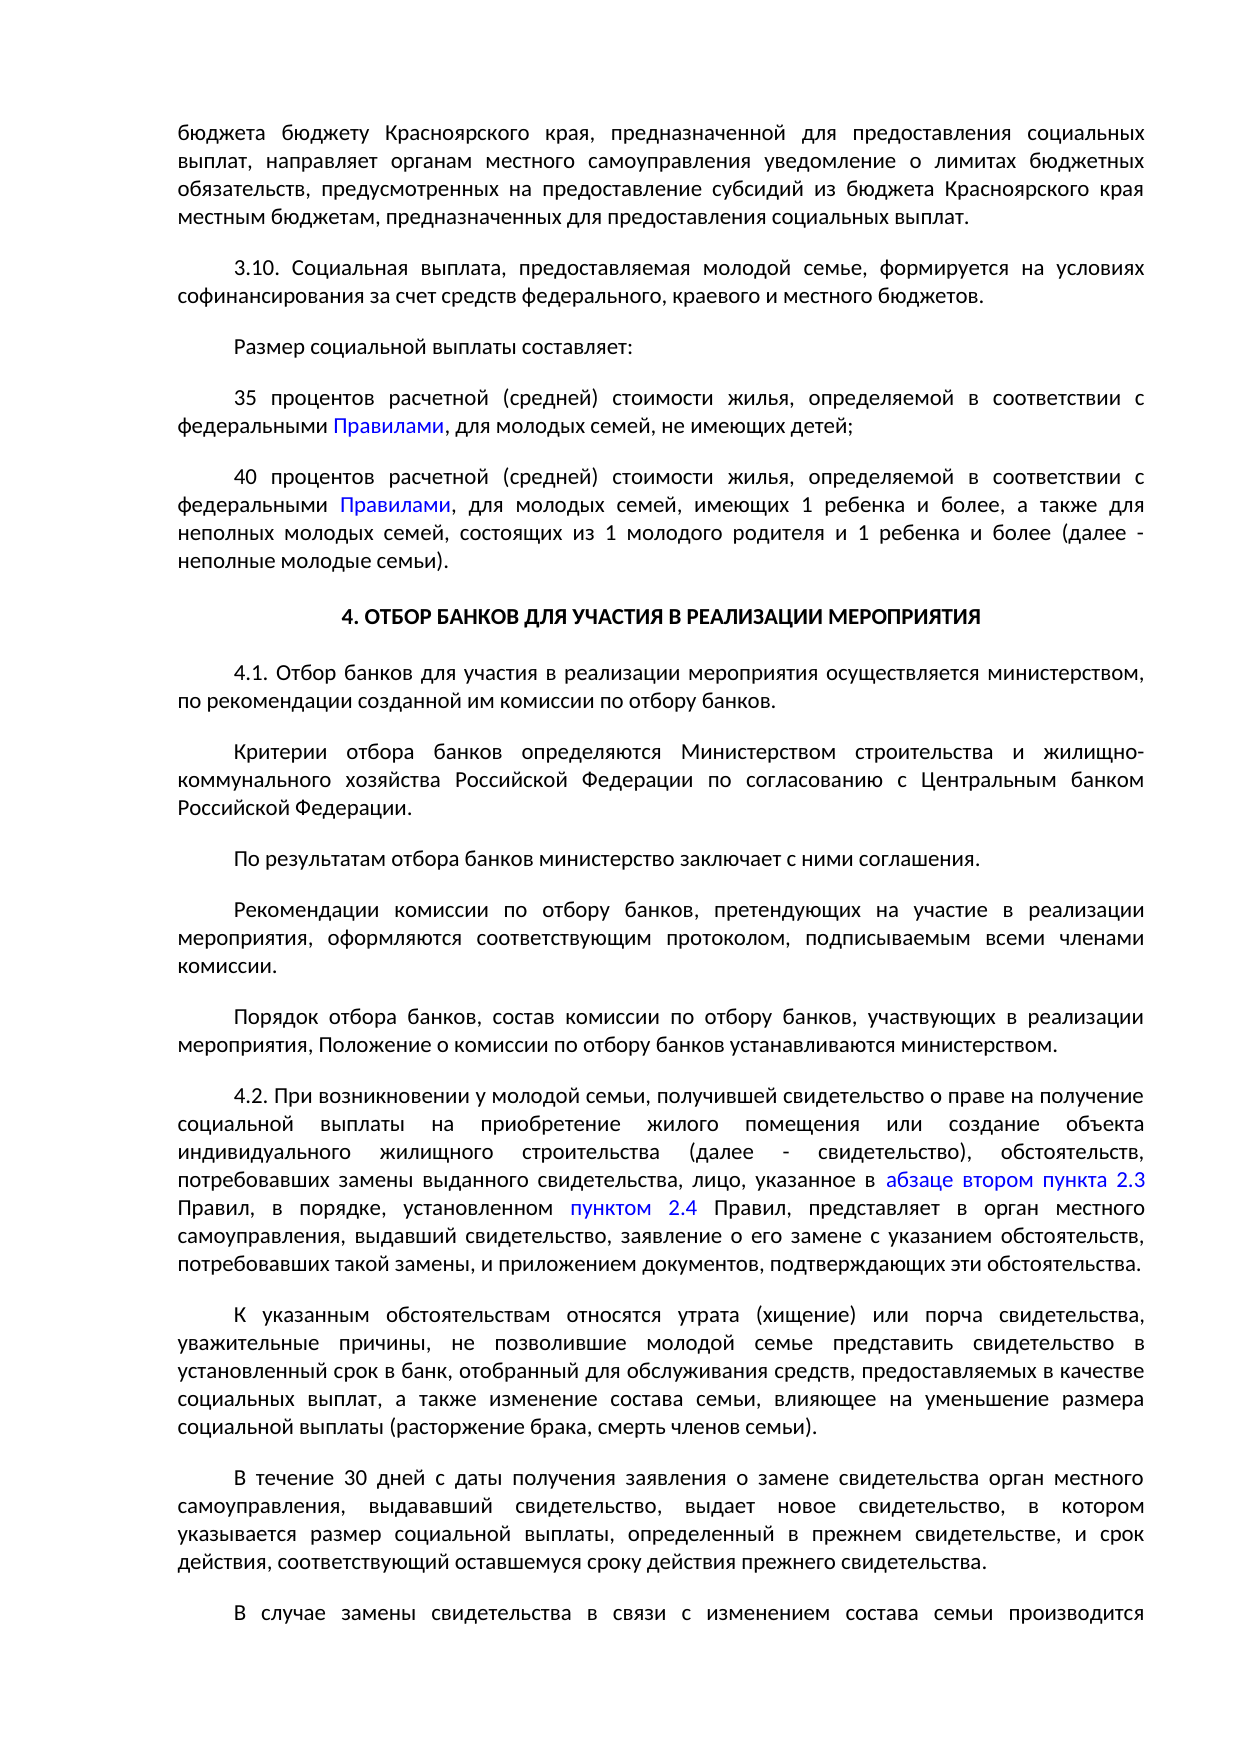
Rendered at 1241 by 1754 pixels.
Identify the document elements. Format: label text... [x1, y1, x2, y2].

text В течение 30 дней с даты получения заявления о замене свидетельства орган местного самоуправления, выдававший свидетельство, выдает новое свидетельство, в котором указывается размер социальной выплаты, определенный в прежнем свидетельстве, и срок действия, соответствующий оставшемуся сроку действия прежнего свидетельства. [177, 1463, 1146, 1575]
text 3.10. Социальная выплата, предоставляемая молодой семье, формируется на условиях софинансирования за счет средств федерального, краевого и местного бюджетов. [177, 253, 1146, 309]
text Критерии отбора банков определяются Министерством строительства и жилищно-коммунального хозяйства Российской Федерации по согласованию с Центральным банком Российской Федерации. [177, 737, 1146, 821]
text К указанным обстоятельствам относятся утрата (хищение) или порча свидетельства, уважительные причины, не позволившие молодой семье представить свидетельство в установленный срок в банк, отобранный для обслуживания средств, предоставляемых в качестве социальных выплат, а также изменение состава семьи, влияющее на уменьшение размера социальной выплаты (расторжение брака, смерть членов семьи). [177, 1300, 1146, 1440]
text 4.2. При возникновении у молодой семьи, получившей свидетельство о праве на получение социальной выплаты на приобретение жилого помещения или создание объекта индивидуального жилищного строительства (далее - свидетельство), обстоятельств, потребовавших замены выданного свидетельства, лицо, указанное в абзаце втором пункта 2.3 Правил, в порядке, установленном пунктом 2.4 Правил, представляет в орган местного самоуправления, выдавший свидетельство, заявление о его замене с указанием обстоятельств, потребовавших такой замены, и приложением документов, подтверждающих эти обстоятельства. [177, 1081, 1146, 1277]
text 40 процентов расчетной (средней) стоимости жилья, определяемой в соответствии с федеральными Правилами, для молодых семей, имеющих 1 ребенка и более, а также для неполных молодых семей, состоящих из 1 молодого родителя и 1 ребенка и более (далее - неполные молодые семьи). [177, 462, 1146, 574]
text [177, 118, 1146, 230]
text Порядок отбора банков, состав комиссии по отбору банков, участвующих в реализации мероприятия, Положение о комиссии по отбору банков устанавливаются министерством. [177, 1002, 1146, 1058]
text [177, 1598, 1146, 1626]
text По результатам отбора банков министерство заключает с ними соглашения. [177, 844, 1146, 872]
text Рекомендации комиссии по отбору банков, претендующих на участие в реализации мероприятия, оформляются соответствующим протоколом, подписываемым всеми членами комиссии. [177, 895, 1146, 979]
title 4. ОТБОР БАНКОВ ДЛЯ УЧАСТИЯ В РЕАЛИЗАЦИИ МЕРОПРИЯТИЯ [177, 602, 1146, 630]
text 4.1. Отбор банков для участия в реализации мероприятия осуществляется министерством, по рекомендации созданной им комиссии по отбору банков. [177, 658, 1146, 714]
text 35 процентов расчетной (средней) стоимости жилья, определяемой в соответствии с федеральными Правилами, для молодых семей, не имеющих детей; [177, 383, 1146, 439]
text Размер социальной выплаты составляет: [177, 332, 1146, 360]
